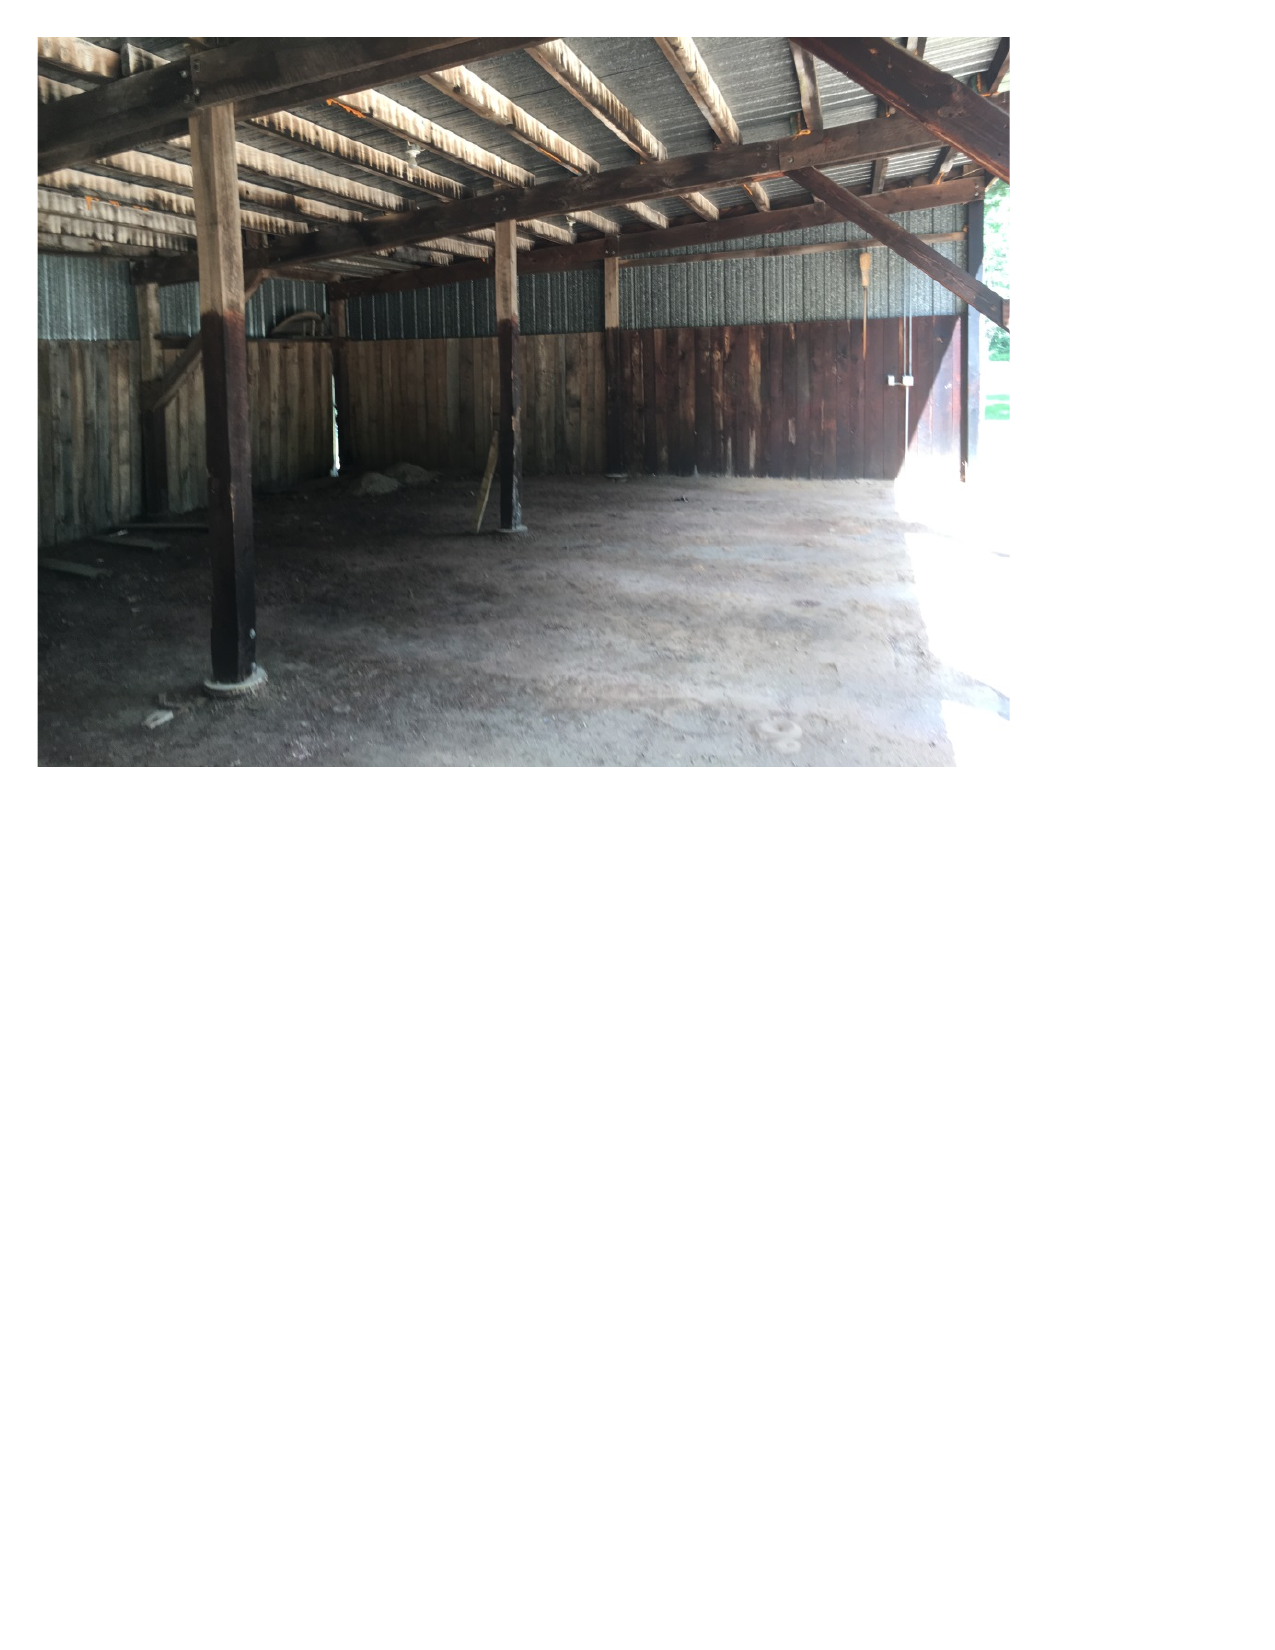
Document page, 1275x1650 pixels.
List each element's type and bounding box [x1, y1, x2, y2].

picture [37, 37, 1010, 767]
